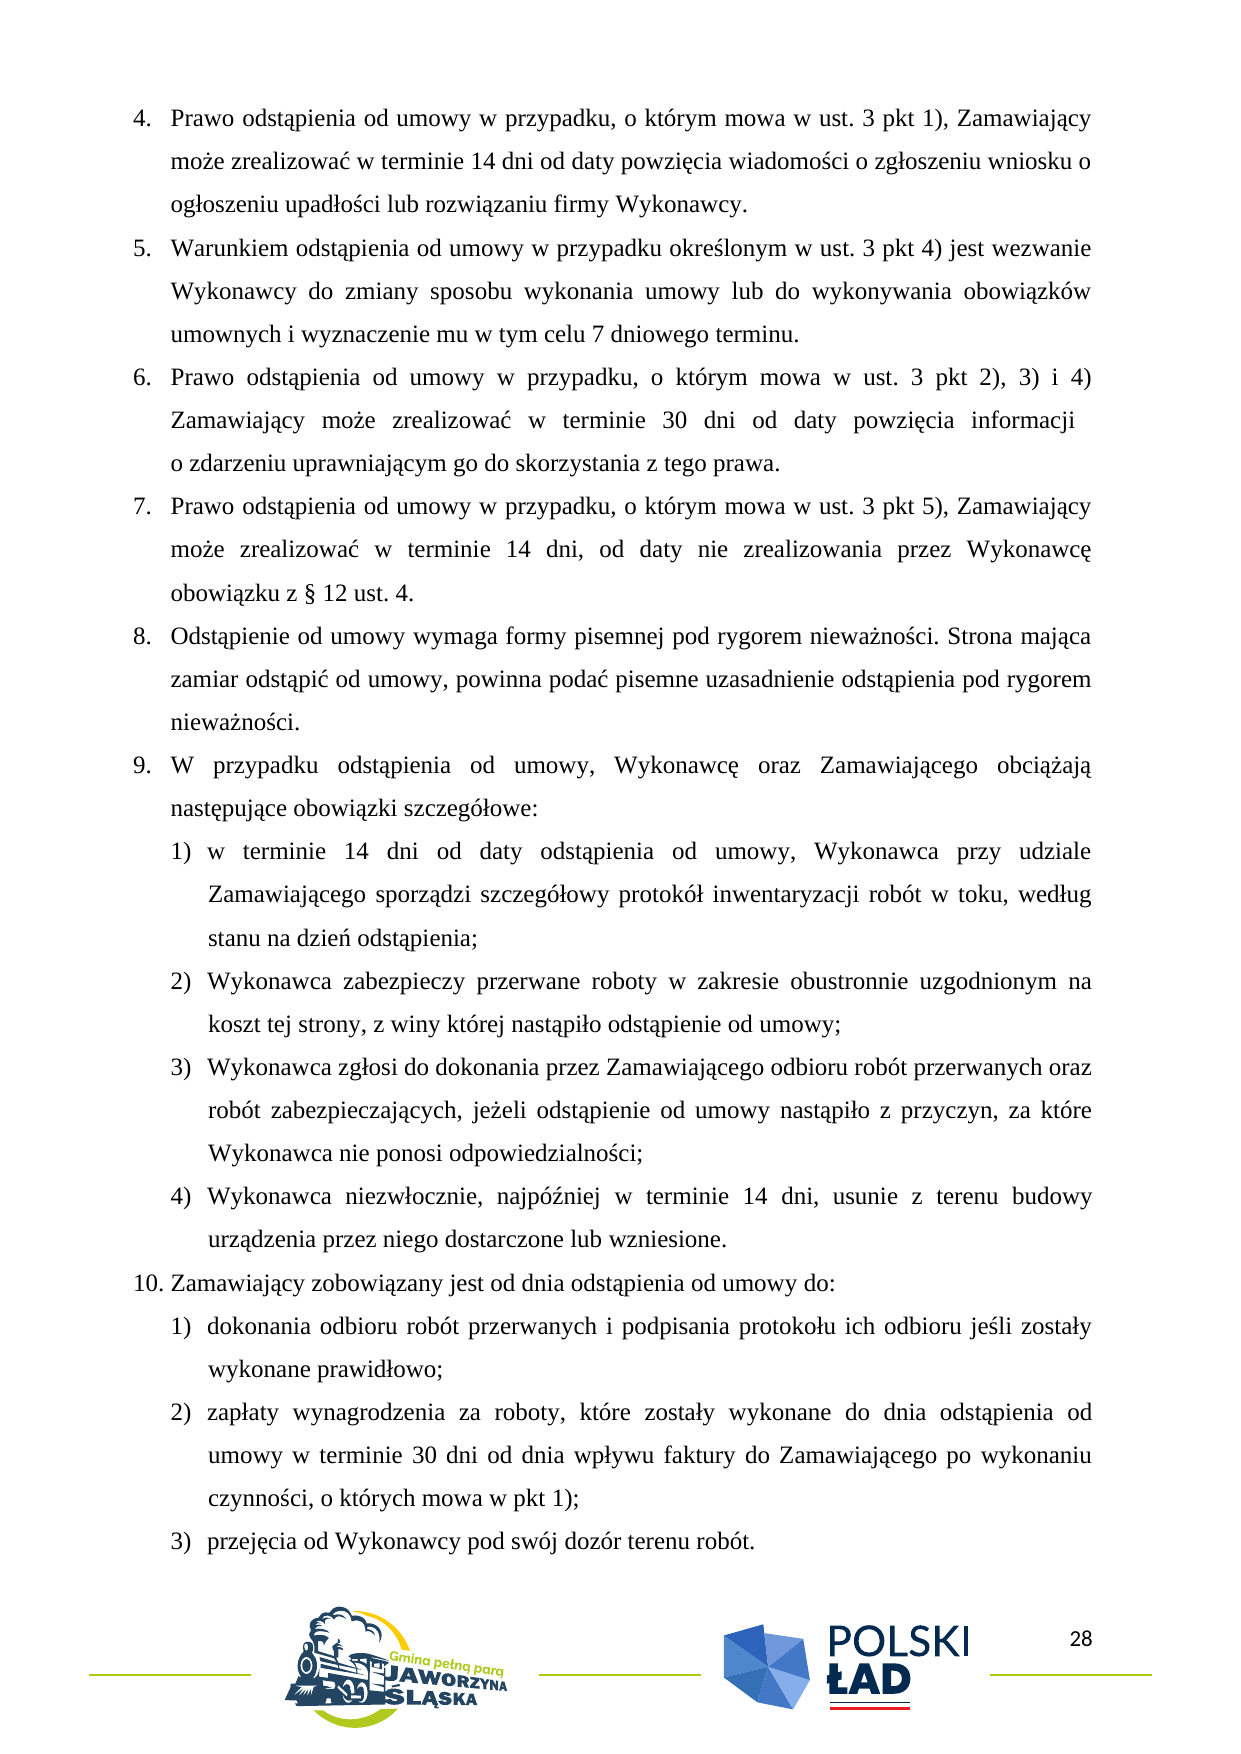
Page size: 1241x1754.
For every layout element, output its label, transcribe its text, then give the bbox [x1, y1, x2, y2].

list Prawo odstąpienia od umowy w przypadku, o którym mowa w ust. 3 pkt 5), Zamawiający może zrealizować w terminie 14 dni, od daty nie zrealizowania przez Wykonawcę obowiązku z § 12 ust. 4. [133, 491, 1092, 606]
list dokonania odbioru robót przerwanych i podpisania protokołu ich odbioru jeśli zostały wykonane prawidłowo; [170, 1311, 1092, 1383]
list W przypadku odstąpienia od umowy, Wykonawcę oraz Zamawiającego obciążają następujące obowiązki szczegółowe: [133, 750, 1092, 822]
list Odstąpienie od umowy wymaga formy pisemnej pod rygorem nieważności. Strona mająca zamiar odstąpić od umowy, powinna podać pisemne uzasadnienie odstąpienia pod rygorem nieważności. [133, 621, 1092, 736]
list Zamawiający zobowiązany jest od dnia odstąpienia od umowy do: [133, 1268, 1092, 1296]
list Wykonawca zabezpieczy przerwane roboty w zakresie obustronnie uzgodnionym na koszt tej strony, z winy której nastąpiło odstąpienie od umowy; [170, 966, 1092, 1038]
list Wykonawca zgłosi do dokonania przez Zamawiającego odbioru robót przerwanych oraz robót zabezpieczających, jeżeli odstąpienie od umowy nastąpiło z przyczyn, za które Wykonawca nie ponosi odpowiedzialności; [170, 1052, 1092, 1167]
list zapłaty wynagrodzenia za roboty, które zostały wykonane do dnia odstąpienia od umowy w terminie 30 dni od dnia wpływu faktury do Zamawiającego po wykonaniu czynności, o których mowa w pkt 1); [170, 1397, 1092, 1512]
list przejęcia od Wykonawcy pod swój dozór terenu robót. [170, 1526, 1092, 1555]
list Warunkiem odstąpienia od umowy w przypadku określonym w ust. 3 pkt 4) jest wezwanie Wykonawcy do zmiany sposobu wykonania umowy lub do wykonywania obowiązków umownych i wyznaczenie mu w tym celu 7 dniowego terminu. [133, 233, 1092, 348]
list w terminie 14 dni od daty odstąpienia od umowy, Wykonawca przy udziale Zamawiającego sporządzi szczegółowy protokół inwentaryzacji robót w toku, według stanu na dzień odstąpienia; [170, 836, 1092, 951]
list Wykonawca niezwłocznie, najpóźniej w terminie 14 dni, usunie z terenu budowy urządzenia przez niego dostarczone lub wzniesione. [170, 1181, 1092, 1253]
list Prawo odstąpienia od umowy w przypadku, o którym mowa w ust. 3 pkt 1), Zamawiający może zrealizować w terminie 14 dni od daty powzięcia wiadomości o zgłoszeniu wniosku o ogłoszeniu upadłości lub rozwiązaniu firmy Wykonawcy. [133, 103, 1092, 218]
list Prawo odstąpienia od umowy w przypadku, o którym mowa w ust. 3 pkt 2), 3) i 4) Zamawiający może zrealizować w terminie 30 dni od daty powzięcia informacji o zdarzeniu uprawniającym go do skorzystania z tego prawa. [133, 362, 1092, 477]
